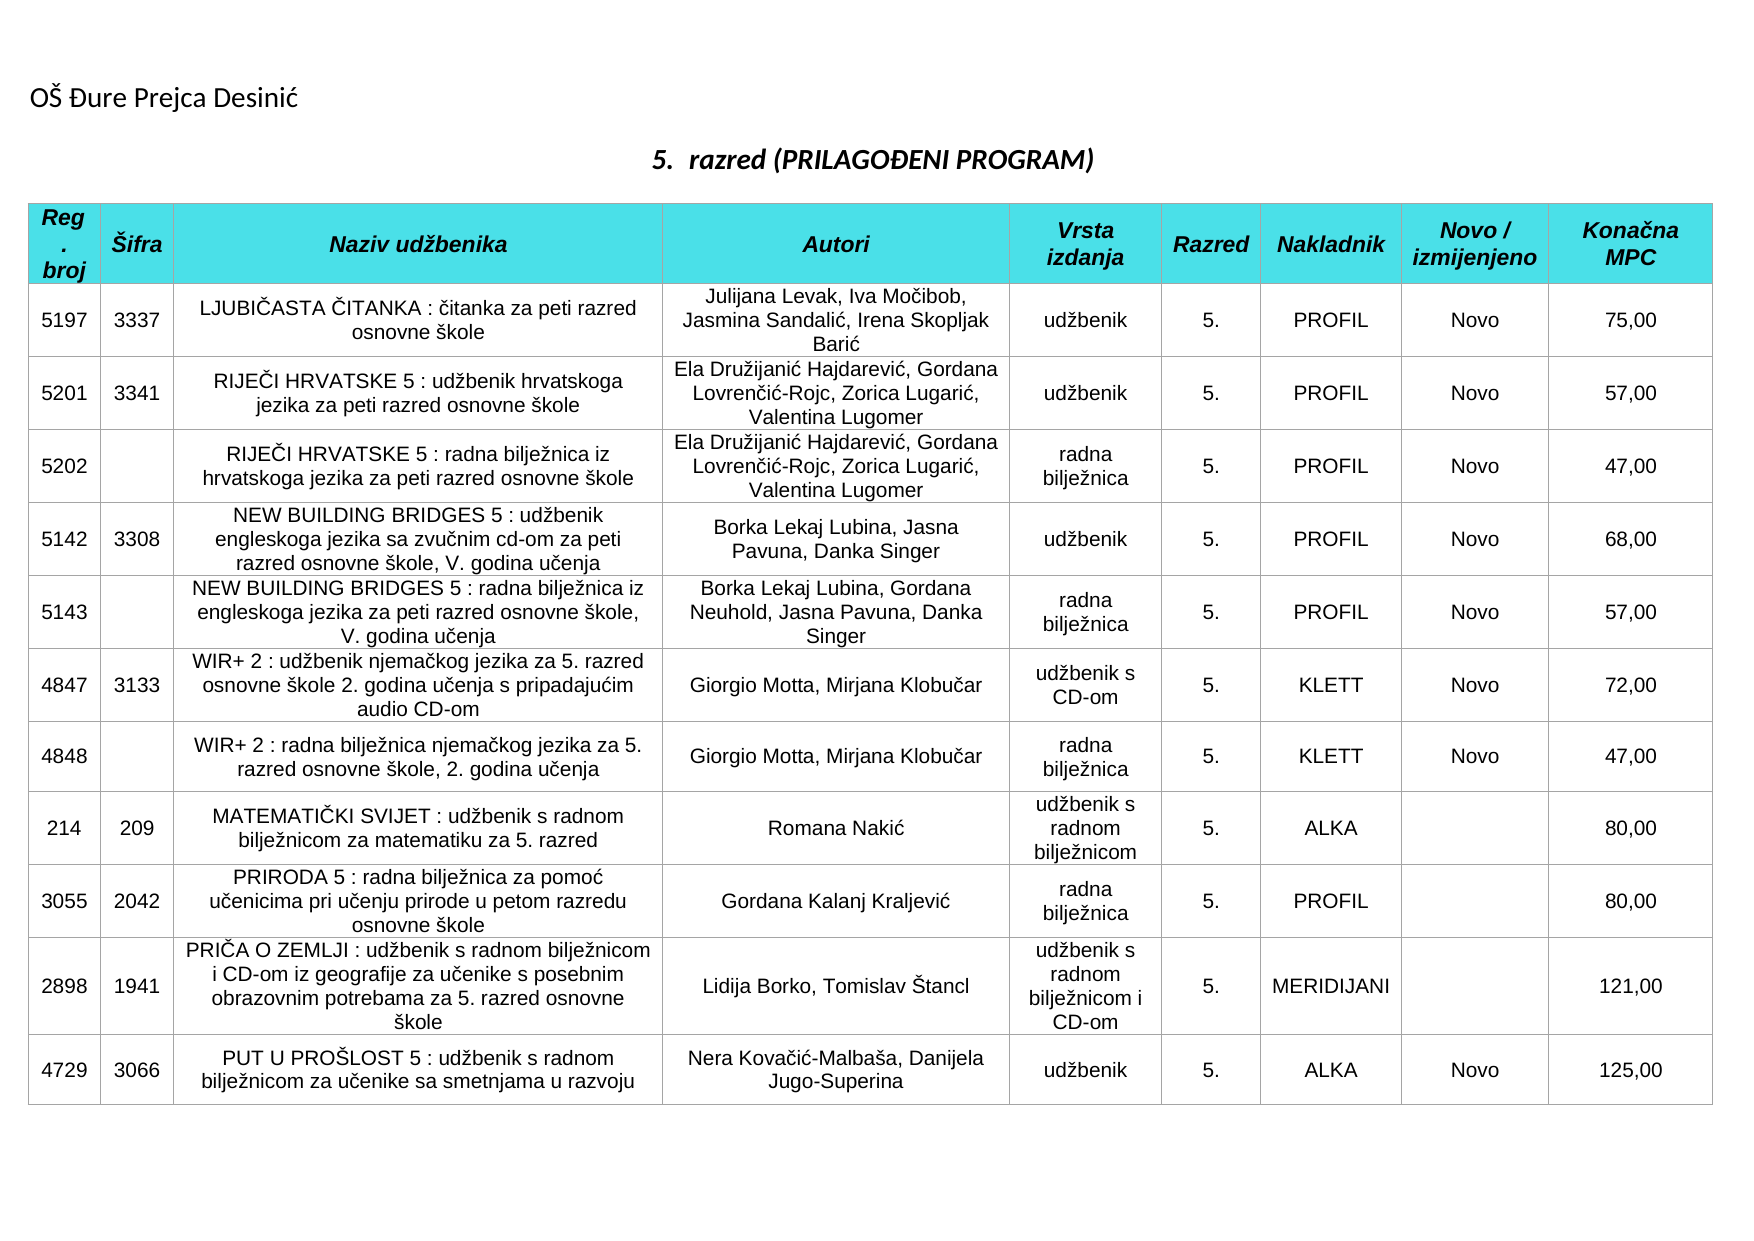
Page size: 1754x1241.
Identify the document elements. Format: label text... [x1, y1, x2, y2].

table_header Novo / izmijenjeno [1402, 204, 1548, 283]
table_cell Novo [1402, 722, 1548, 791]
table_cell RIJEČI HRVATSKE 5 : udžbenik hrvatskoga jezika za peti razred osnovne škole [174, 357, 662, 429]
table_cell [101, 430, 173, 502]
table_cell Julijana Levak, Iva Močibob, Jasmina Sandalić, Irena Skopljak Barić [663, 284, 1009, 356]
table_cell 47,00 [1549, 430, 1712, 502]
table_cell PROFIL [1261, 503, 1401, 575]
list razred (PRILAGOĐENI PROGRAM) [67, 141, 1679, 177]
table_cell Romana Nakić [663, 792, 1009, 864]
table_cell LJUBIČASTA ČITANKA : čitanka za peti razred osnovne škole [174, 284, 662, 356]
table_cell PUT U PROŠLOST 5 : udžbenik s radnom bilježnicom za učenike sa smetnjama u razvoju [174, 1035, 662, 1104]
table_cell [1402, 792, 1548, 864]
table_cell radna bilježnica [1010, 722, 1161, 791]
table_cell PRIČA O ZEMLJI : udžbenik s radnom bilježnicom i CD-om iz geografije za učenike s posebnim obrazovnim potrebama za 5. razred osnovne škole [174, 938, 662, 1034]
table_cell Novo [1402, 284, 1548, 356]
table_cell udžbenik [1010, 1035, 1161, 1104]
table_cell 5142 [29, 503, 100, 575]
table_cell 209 [101, 792, 173, 864]
table_header Vrsta izdanja [1010, 204, 1161, 283]
table_cell 3308 [101, 503, 173, 575]
table_cell WIR+ 2 : udžbenik njemačkog jezika za 5. razred osnovne škole 2. godina učenja s pripadajućim audio CD-om [174, 649, 662, 721]
table_cell [1402, 865, 1548, 937]
table_header Nakladnik [1261, 204, 1401, 283]
table_cell 3055 [29, 865, 100, 937]
table_cell Novo [1402, 1035, 1548, 1104]
table_cell Gordana Kalanj Kraljević [663, 865, 1009, 937]
table_cell MERIDIJANI [1261, 938, 1401, 1034]
table_cell udžbenik s radnom bilježnicom [1010, 792, 1161, 864]
table_cell 5. [1162, 1035, 1260, 1104]
table_cell 57,00 [1549, 357, 1712, 429]
table_cell Novo [1402, 430, 1548, 502]
table_cell 80,00 [1549, 792, 1712, 864]
table_cell NEW BUILDING BRIDGES 5 : udžbenik engleskoga jezika sa zvučnim cd-om za peti razred osnovne škole, V. godina učenja [174, 503, 662, 575]
table_cell 3341 [101, 357, 173, 429]
table_cell 5. [1162, 722, 1260, 791]
table_cell 4847 [29, 649, 100, 721]
table_cell Novo [1402, 357, 1548, 429]
table_header Konačna MPC [1549, 204, 1712, 283]
table_cell 72,00 [1549, 649, 1712, 721]
table_cell 47,00 [1549, 722, 1712, 791]
table_cell 121,00 [1549, 938, 1712, 1034]
table_cell PROFIL [1261, 284, 1401, 356]
table_cell 3337 [101, 284, 173, 356]
table_cell Novo [1402, 503, 1548, 575]
table_cell udžbenik s radnom bilježnicom i CD-om [1010, 938, 1161, 1034]
table_cell 214 [29, 792, 100, 864]
table_cell radna bilježnica [1010, 576, 1161, 648]
table_cell 125,00 [1549, 1035, 1712, 1104]
table_header Razred [1162, 204, 1260, 283]
table_cell KLETT [1261, 722, 1401, 791]
table_cell 5. [1162, 576, 1260, 648]
table_cell Lidija Borko, Tomislav Štancl [663, 938, 1009, 1034]
table_cell [1402, 938, 1548, 1034]
table_cell 1941 [101, 938, 173, 1034]
table_cell 5. [1162, 938, 1260, 1034]
table_cell ALKA [1261, 1035, 1401, 1104]
table_cell 3133 [101, 649, 173, 721]
table_cell 80,00 [1549, 865, 1712, 937]
table_cell PROFIL [1261, 865, 1401, 937]
table_cell PROFIL [1261, 430, 1401, 502]
table_cell [101, 722, 173, 791]
table_cell 68,00 [1549, 503, 1712, 575]
table_header Naziv udžbenika [174, 204, 662, 283]
table_cell MATEMATIČKI SVIJET : udžbenik s radnom bilježnicom za matematiku za 5. razred [174, 792, 662, 864]
table_cell 5197 [29, 284, 100, 356]
table_cell Novo [1402, 576, 1548, 648]
table_header Autori [663, 204, 1009, 283]
table_cell PROFIL [1261, 357, 1401, 429]
table_cell udžbenik [1010, 357, 1161, 429]
table_cell 2898 [29, 938, 100, 1034]
table_cell WIR+ 2 : radna bilježnica njemačkog jezika za 5. razred osnovne škole, 2. godina učenja [174, 722, 662, 791]
table_header Šifra [101, 204, 173, 283]
table_cell 4729 [29, 1035, 100, 1104]
table_cell radna bilježnica [1010, 430, 1161, 502]
table_cell udžbenik [1010, 503, 1161, 575]
table_cell radna bilježnica [1010, 865, 1161, 937]
table_cell Ela Družijanić Hajdarević, Gordana Lovrenčić-Rojc, Zorica Lugarić, Valentina Lugomer [663, 430, 1009, 502]
text OŠ Đure Prejca Desinić [29, 79, 1679, 115]
table_header Reg. broj [29, 204, 100, 283]
table_cell 5. [1162, 792, 1260, 864]
table_cell [101, 576, 173, 648]
table_cell PRIRODA 5 : radna bilježnica za pomoć učenicima pri učenju prirode u petom razredu osnovne škole [174, 865, 662, 937]
table_cell 5. [1162, 284, 1260, 356]
table_cell udžbenik [1010, 284, 1161, 356]
table_cell 5. [1162, 649, 1260, 721]
table_cell ALKA [1261, 792, 1401, 864]
table_cell 5. [1162, 865, 1260, 937]
table_cell 5202 [29, 430, 100, 502]
table_cell 5143 [29, 576, 100, 648]
table_cell Ela Družijanić Hajdarević, Gordana Lovrenčić-Rojc, Zorica Lugarić, Valentina Lugomer [663, 357, 1009, 429]
table_cell Nera Kovačić-Malbaša, Danijela Jugo-Superina [663, 1035, 1009, 1104]
table_cell PROFIL [1261, 576, 1401, 648]
table_cell 75,00 [1549, 284, 1712, 356]
table_cell 2042 [101, 865, 173, 937]
table_cell Giorgio Motta, Mirjana Klobučar [663, 722, 1009, 791]
table_cell udžbenik s CD-om [1010, 649, 1161, 721]
table_cell RIJEČI HRVATSKE 5 : radna bilježnica iz hrvatskoga jezika za peti razred osnovne škole [174, 430, 662, 502]
table_cell Borka Lekaj Lubina, Jasna Pavuna, Danka Singer [663, 503, 1009, 575]
table_cell Borka Lekaj Lubina, Gordana Neuhold, Jasna Pavuna, Danka Singer [663, 576, 1009, 648]
table_cell 3066 [101, 1035, 173, 1104]
table_cell 57,00 [1549, 576, 1712, 648]
table_cell 5. [1162, 503, 1260, 575]
table_cell 5. [1162, 357, 1260, 429]
table_cell Novo [1402, 649, 1548, 721]
table_cell KLETT [1261, 649, 1401, 721]
table_cell 5. [1162, 430, 1260, 502]
table_cell Giorgio Motta, Mirjana Klobučar [663, 649, 1009, 721]
table_cell NEW BUILDING BRIDGES 5 : radna bilježnica iz engleskoga jezika za peti razred osnovne škole, V. godina učenja [174, 576, 662, 648]
table_cell 4848 [29, 722, 100, 791]
table_cell 5201 [29, 357, 100, 429]
